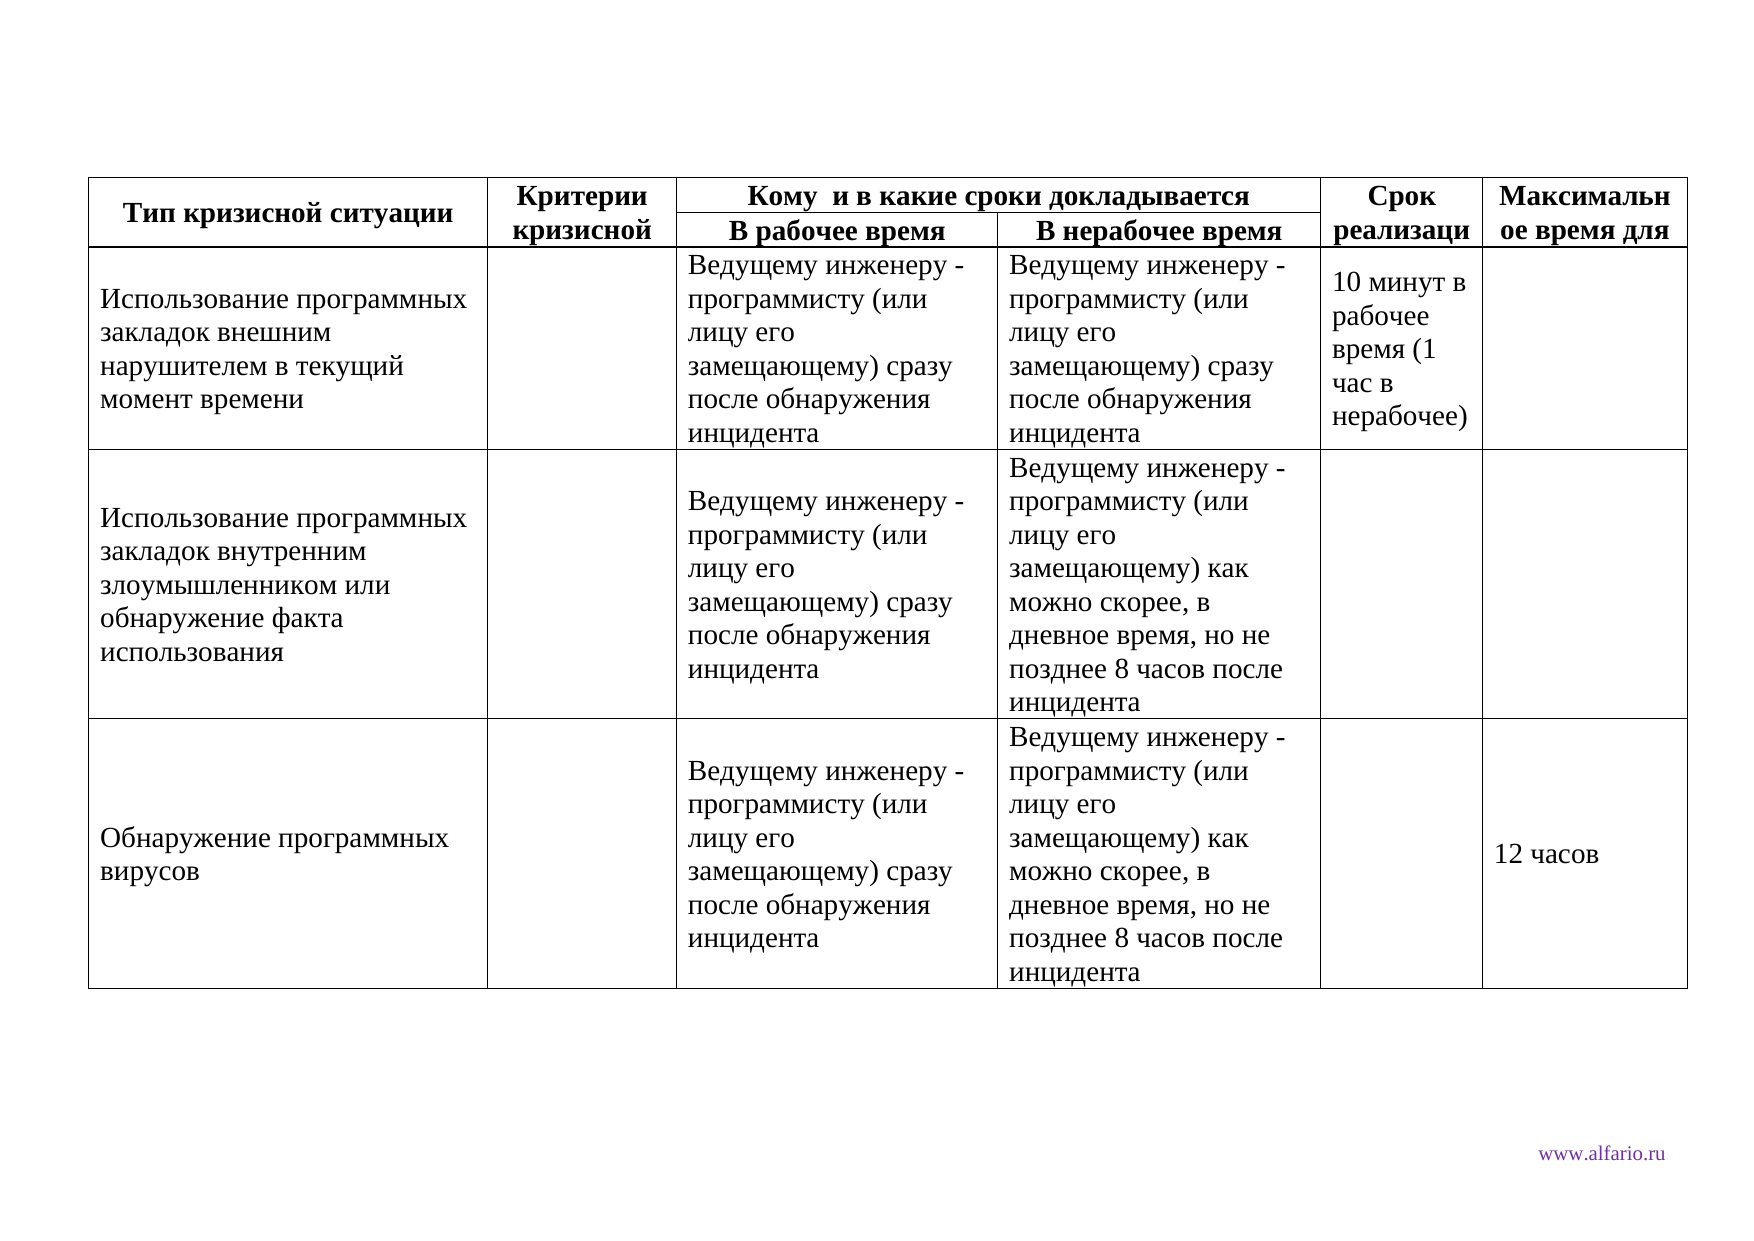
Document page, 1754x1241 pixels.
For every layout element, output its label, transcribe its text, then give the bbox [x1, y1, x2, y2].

table_cell 12 часов [1483, 719, 1687, 987]
table_header Срок реализации первоочередных действий [1321, 178, 1482, 246]
table_cell [1321, 719, 1482, 987]
table_cell В нерабочее время [998, 213, 1320, 246]
table_cell [1483, 450, 1687, 718]
table_header Максимальное время для выполнения всех мероприятий [1483, 178, 1687, 246]
table_cell Ведущему инженеру - программисту (или лицу его замещающему) как можно скорее, в дневное время, но не позднее 8 часов после инцидента [998, 450, 1320, 718]
table_cell [488, 719, 676, 987]
table_cell В рабочее время [677, 213, 997, 246]
table_cell [488, 450, 676, 718]
table_cell 10 минут в рабочее время (1 час в нерабочее) [1321, 248, 1482, 449]
table_cell [1321, 450, 1482, 718]
table_cell Ведущему инженеру - программисту (или лицу его замещающему) сразу после обнаружения инцидента [677, 248, 997, 449]
table_header Критерии кризисной ситуации [488, 178, 676, 246]
table_cell Ведущему инженеру - программисту (или лицу его замещающему) сразу после обнаружения инцидента [998, 248, 1320, 449]
table_cell Обнаружение программных вирусов [89, 719, 487, 987]
table_cell Использование программных закладок внешним нарушителем в текущий момент времени [89, 248, 487, 449]
table_header Тип кризисной ситуации [89, 178, 487, 246]
table_cell Ведущему инженеру - программисту (или лицу его замещающему) сразу после обнаружения инцидента [677, 719, 997, 987]
table_cell [1483, 248, 1687, 449]
table_header Кому и в какие сроки докладывается [677, 178, 1320, 212]
table_cell Ведущему инженеру - программисту (или лицу его замещающему) сразу после обнаружения инцидента [677, 450, 997, 718]
table_cell Использование программных закладок внутренним злоумышленником или обнаружение факта использования [89, 450, 487, 718]
table_cell Ведущему инженеру - программисту (или лицу его замещающему) как можно скорее, в дневное время, но не позднее 8 часов после инцидента [998, 719, 1320, 987]
table_cell [488, 248, 676, 449]
